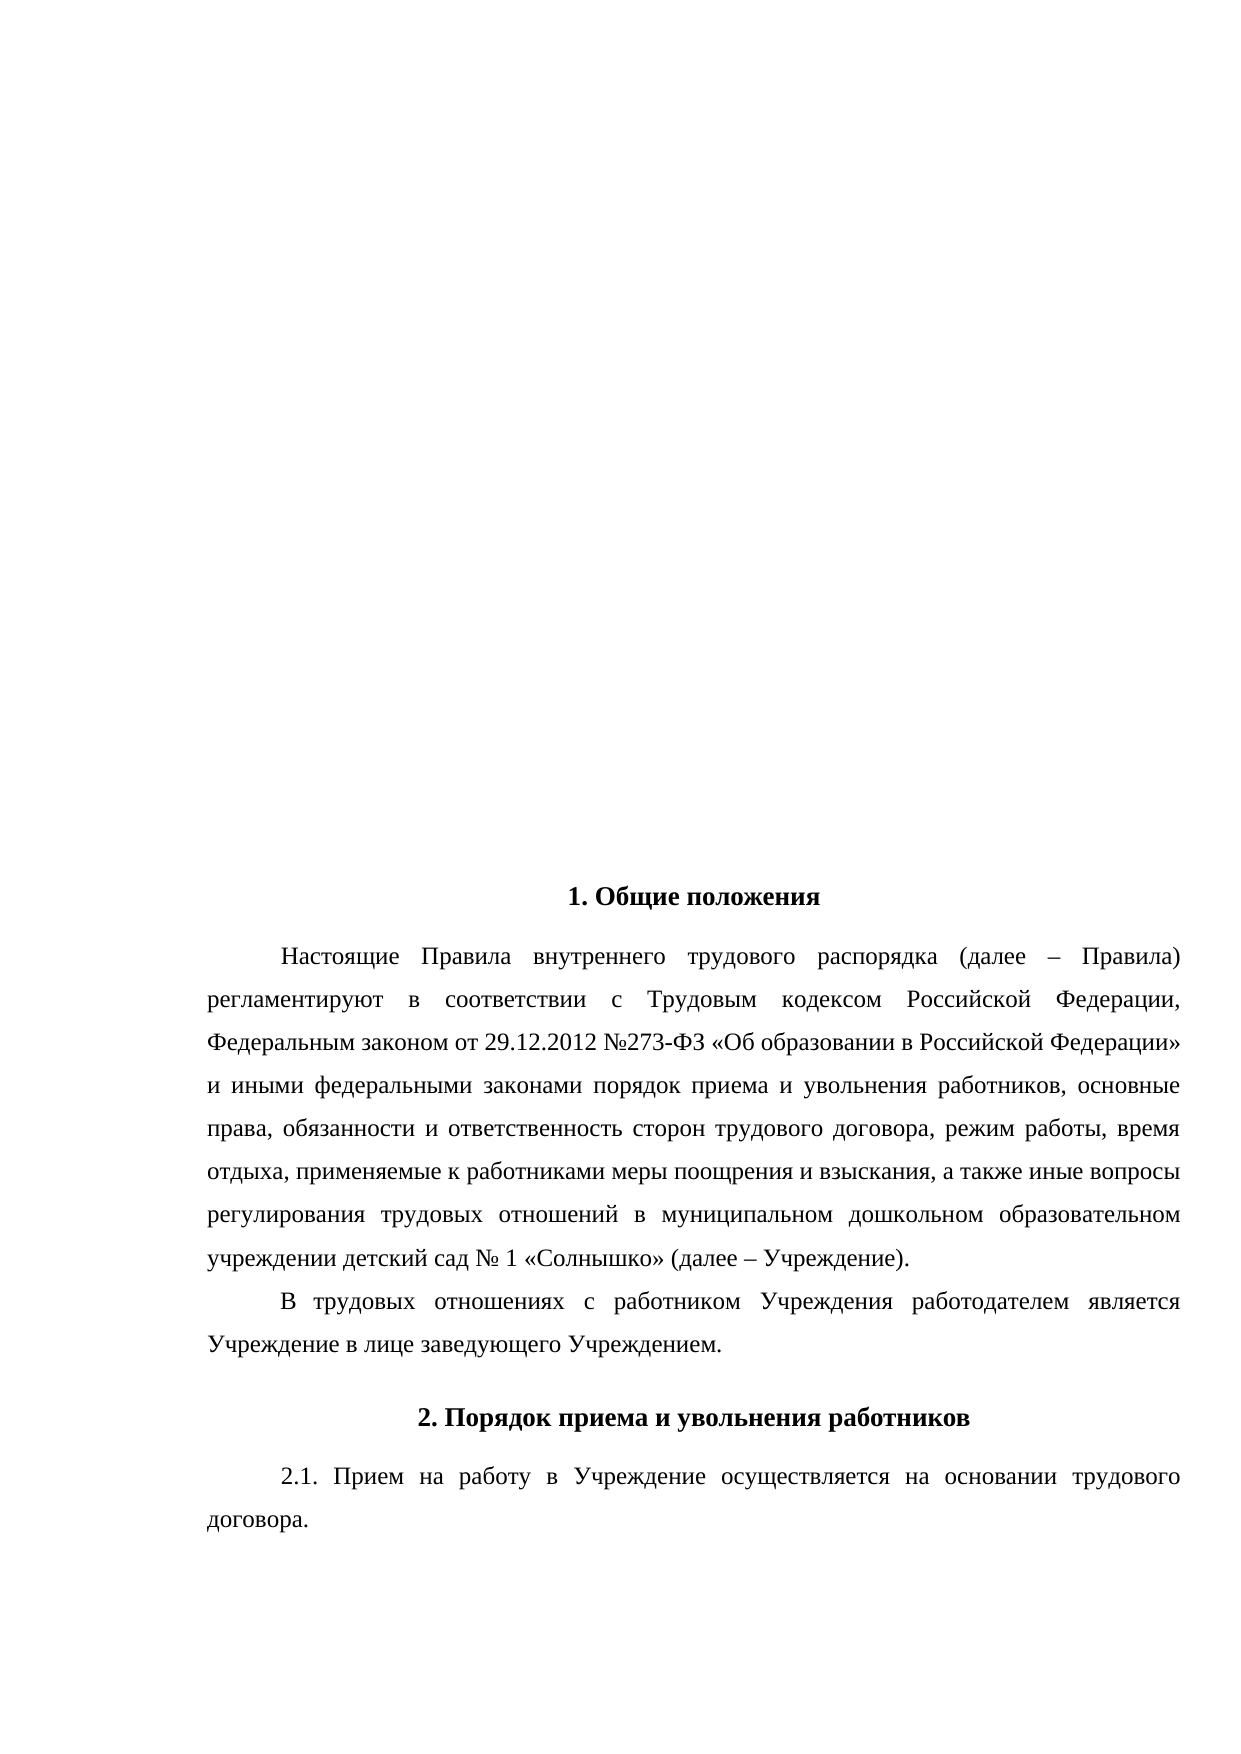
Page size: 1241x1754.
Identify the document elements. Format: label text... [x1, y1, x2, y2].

subtitle 1. Общие положения [207, 880, 1181, 912]
subtitle 2. Порядок приема и увольнения работников [207, 1401, 1181, 1432]
text 2.1. Прием на работу в Учреждение осуществляется на основании трудового договора. [207, 1461, 1181, 1533]
text Настоящие Правила внутреннего трудового распорядка (далее – Правила) регламентируют в соответствии с Трудовым кодексом Российской Федерации, Федеральным законом от 29.12.2012 №273-ФЗ «Об образовании в Российской Федерации» и иными федеральными законами порядок приема и увольнения работников, основные права, обязанности и ответственность сторон трудового договора, режим работы, время отдыха, применяемые к работниками меры поощрения и взыскания, а также иные вопросы регулирования трудовых отношений в муниципальном дошкольном образовательном учреждении детский сад № 1 «Солнышко» (далее – Учреждение). [207, 941, 1181, 1271]
list трудовых отношениях с работником Учреждения работодателем является Учреждение в лице заведующего Учреждением. [207, 1286, 1181, 1358]
